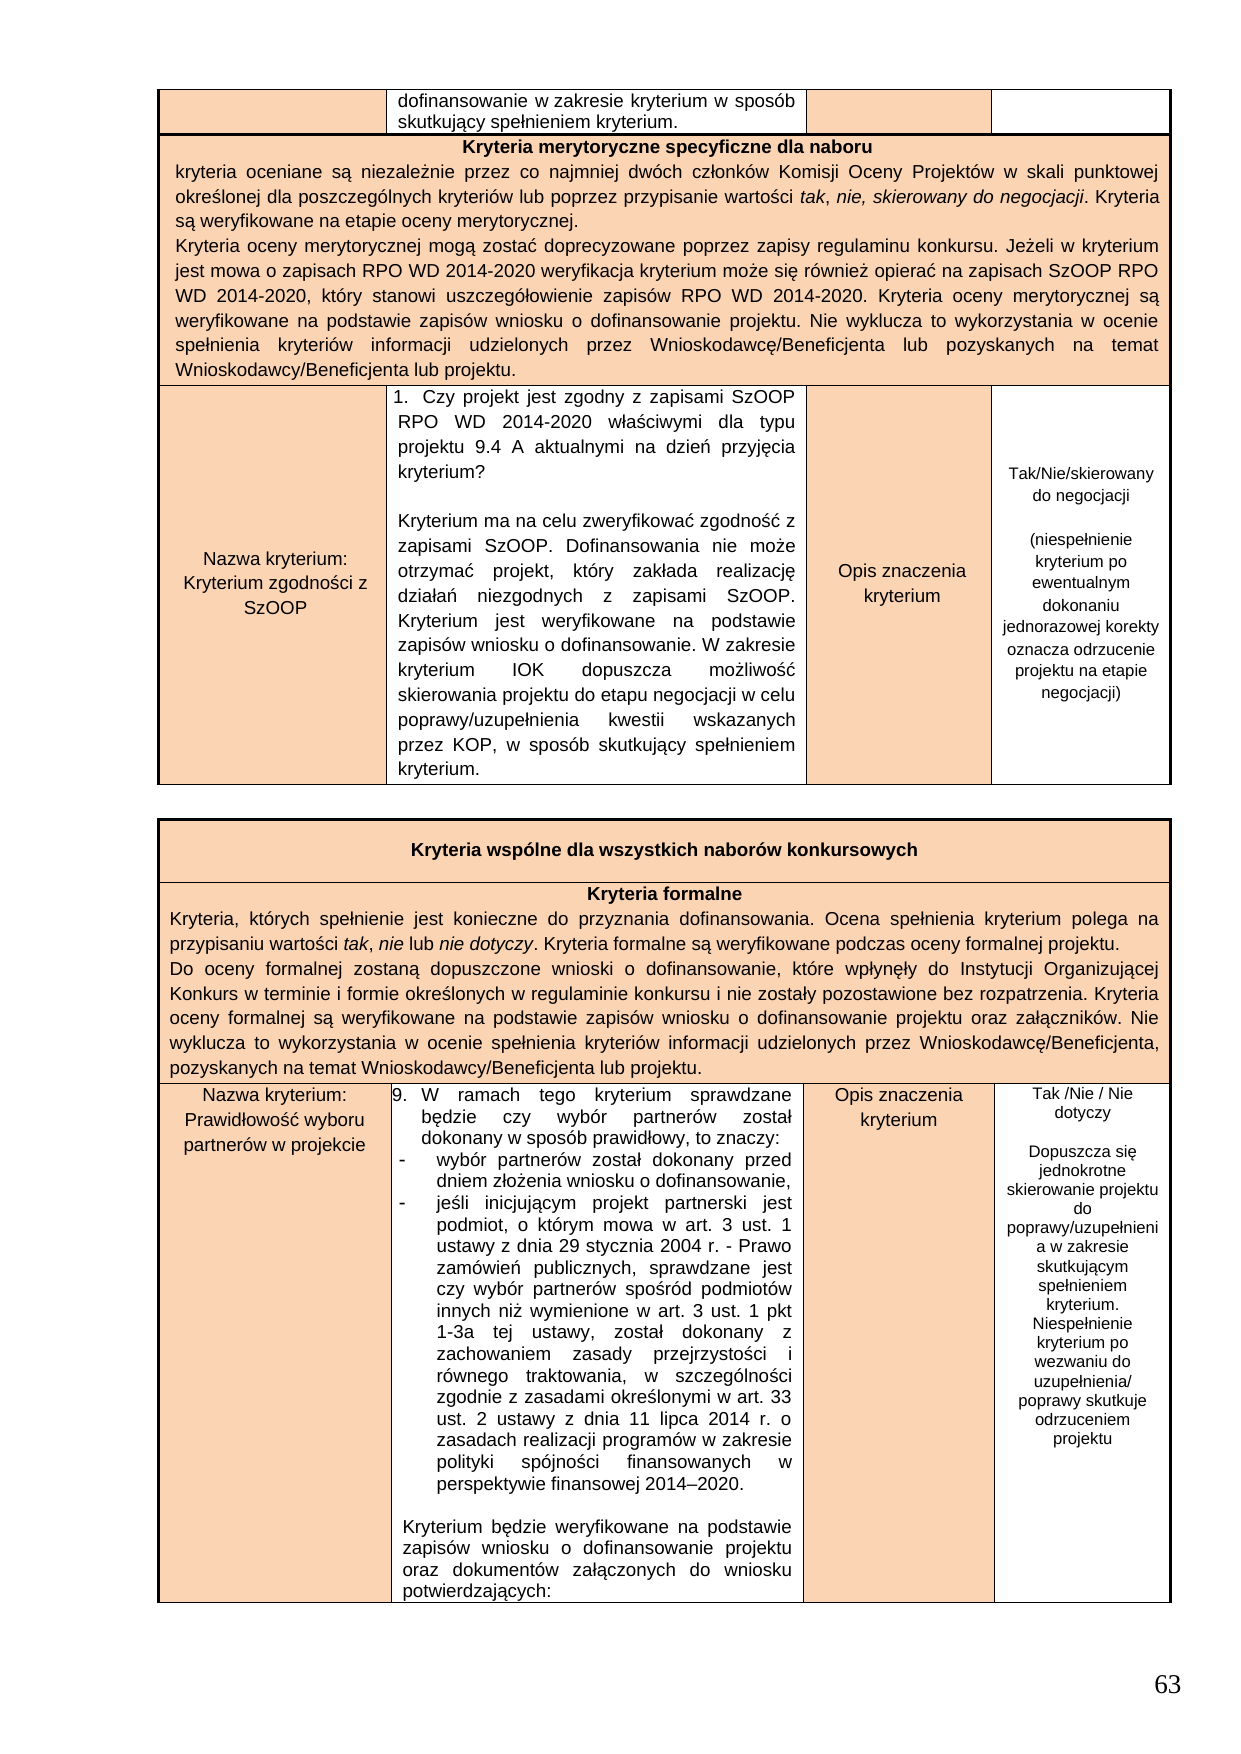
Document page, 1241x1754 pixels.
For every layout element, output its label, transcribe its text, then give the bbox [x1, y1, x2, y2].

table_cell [995, 1084, 1169, 1602]
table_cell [807, 90, 991, 133]
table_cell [804, 1084, 994, 1602]
table_cell Opis znaczenia kryterium [807, 386, 991, 784]
table_cell Nazwa kryterium: Kryterium zgodności z SzOOP [160, 386, 386, 784]
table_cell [392, 1084, 803, 1602]
table_cell Kryteria formalne Kryteria, których spełnienie jest konieczne do przyznania dofinansowania. Ocena spełnienia kryterium polega na przypisaniu wartości tak, nie lub nie dotyczy. Kryteria formalne są weryfikowane podczas oceny formalnej projektu. Do oceny formalnej zostaną dopuszczone wnioski o dofinansowanie, które wpłynęły do Instytucji Organizującej Konkurs w terminie i formie określonych w regulaminie konkursu i nie zostały pozostawione bez rozpatrzenia. Kryteria oceny formalnej są weryfikowane na podstawie zapisów wniosku o dofinansowanie projektu oraz załączników. Nie wyklucza to wykorzystania w ocenie spełnienia kryteriów informacji udzielonych przez Wnioskodawcę/Beneficjenta, pozyskanych na temat Wnioskodawcy/Beneficjenta lub projektu. [160, 883, 1169, 1083]
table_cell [160, 1084, 391, 1602]
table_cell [992, 90, 1169, 133]
table_cell Czy projekt jest zgodny z zapisami SzOOP RPO WD 2014-2020 właściwymi dla typu projektu 9.4 A aktualnymi na dzień przyjęcia kryterium? Kryterium ma na celu zweryfikować zgodność z zapisami SzOOP. Dofinansowania nie może otrzymać projekt, który zakłada realizację działań niezgodnych z zapisami SzOOP. Kryterium jest weryfikowane na podstawie zapisów wniosku o dofinansowanie. W zakresie kryterium IOK dopuszcza możliwość skierowania projektu do etapu negocjacji w celu poprawy/uzupełnienia kwestii wskazanych przez KOP, w sposób skutkujący spełnieniem kryterium. [387, 386, 806, 784]
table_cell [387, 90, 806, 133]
table_cell Kryteria merytoryczne specyficzne dla naboru kryteria oceniane są niezależnie przez co najmniej dwóch członków Komisji Oceny Projektów w skali punktowej określonej dla poszczególnych kryteriów lub poprzez przypisanie wartości tak, nie, skierowany do negocjacji. Kryteria są weryfikowane na etapie oceny merytorycznej. Kryteria oceny merytorycznej mogą zostać doprecyzowane poprzez zapisy regulaminu konkursu. Jeżeli w kryterium jest mowa o zapisach RPO WD 2014-2020 weryfikacja kryterium może się również opierać na zapisach SzOOP RPO WD 2014-2020, który stanowi uszczegółowienie zapisów RPO WD 2014-2020. Kryteria oceny merytorycznej są weryfikowane na podstawie zapisów wniosku o dofinansowanie projektu. Nie wyklucza to wykorzystania w ocenie spełnienia kryteriów informacji udzielonych przez Wnioskodawcę/Beneficjenta lub pozyskanych na temat Wnioskodawcy/Beneficjenta lub projektu. [160, 136, 1169, 385]
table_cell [160, 90, 386, 133]
table_header Kryteria wspólne dla wszystkich naborów konkursowych [160, 821, 1169, 882]
table_cell Tak/Nie/skierowany do negocjacji (niespełnienie kryterium po ewentualnym dokonaniu jednorazowej korekty oznacza odrzucenie projektu na etapie negocjacji) [992, 386, 1169, 784]
